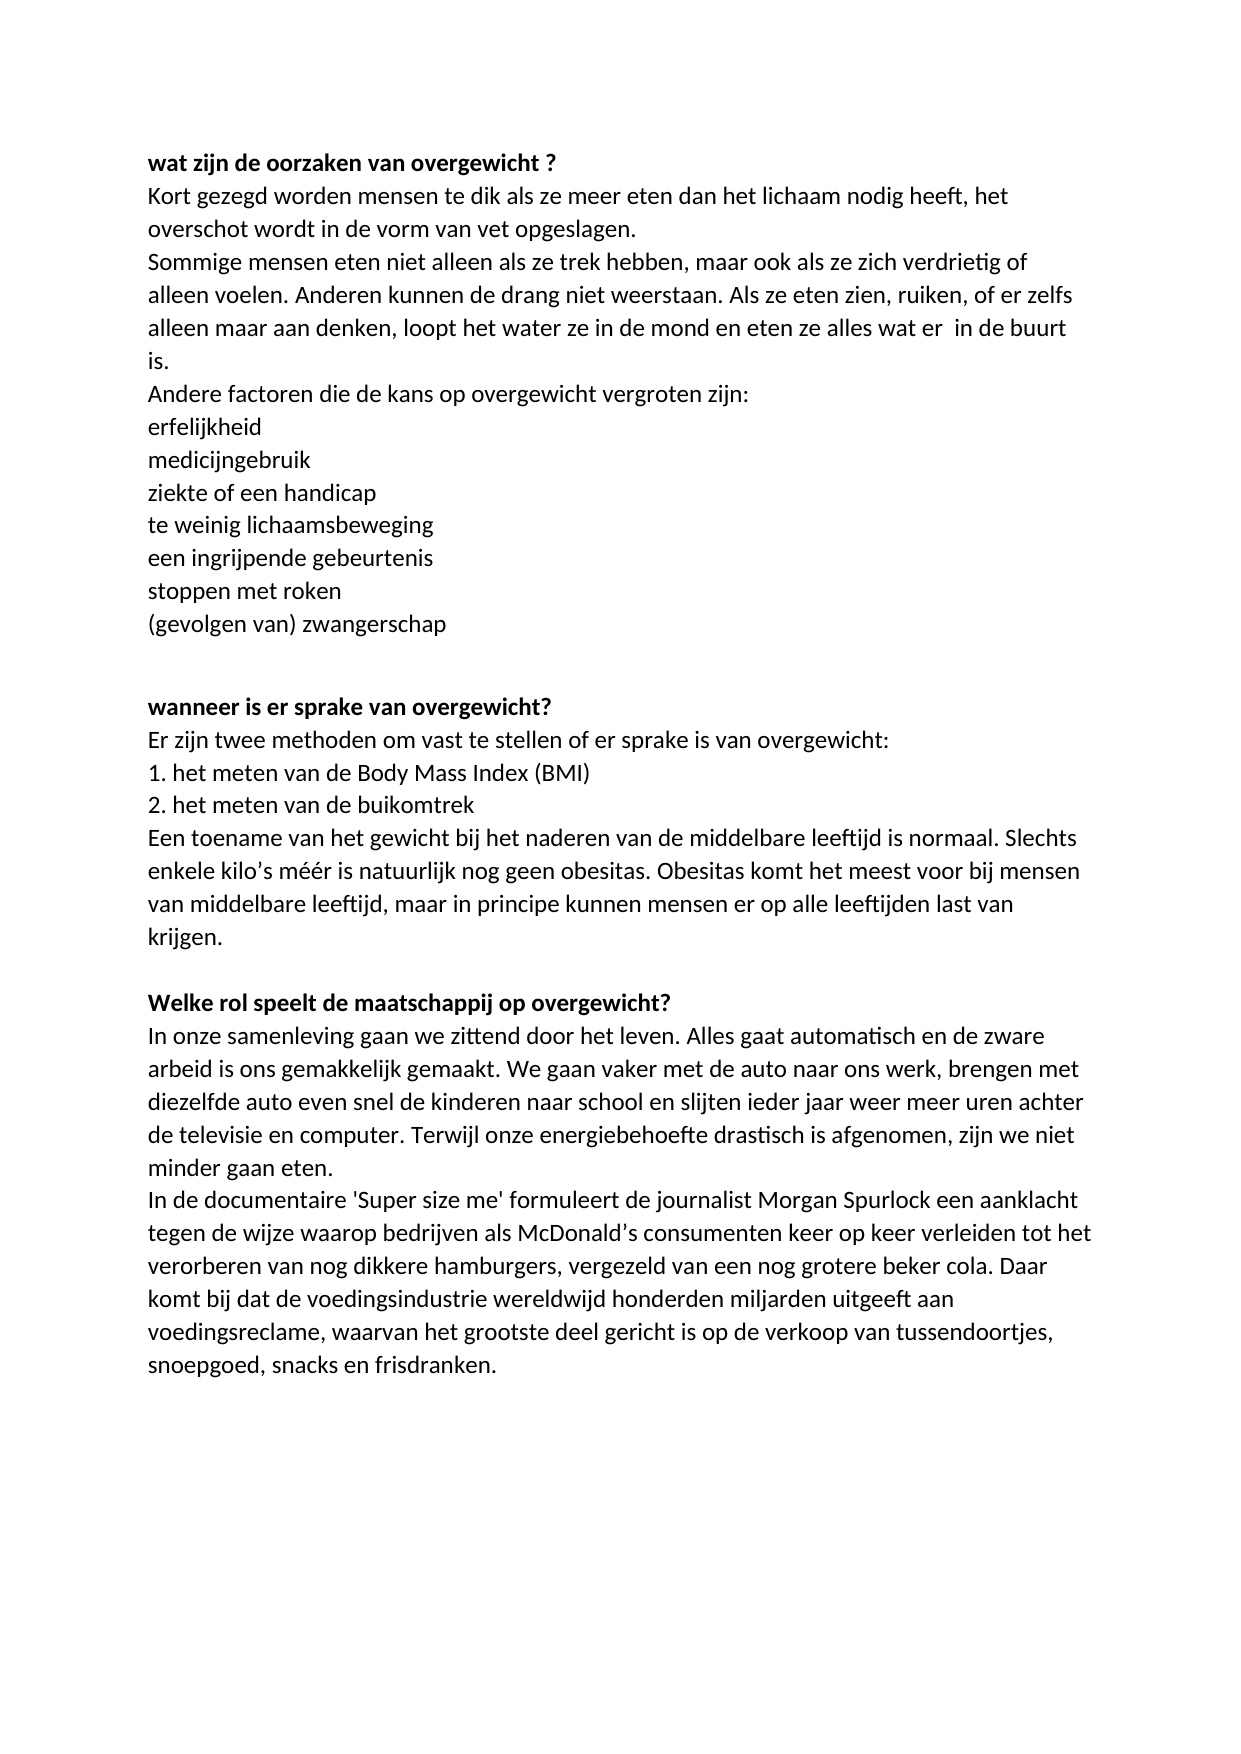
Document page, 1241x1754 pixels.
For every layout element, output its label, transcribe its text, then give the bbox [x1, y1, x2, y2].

text een ingrijpende gebeurtenis [148, 543, 1093, 573]
text 1. het meten van de Body Mass Index (BMI) [148, 757, 1093, 787]
text Een toename van het gewicht bij het naderen van de middelbare leeftijd is normaal. Slechts enkele kilo’s méér is natuurlijk nog geen obesitas. Obesitas komt het meest voor bij mensen van middelbare leeftijd, maar in principe kunnen mensen er op alle leeftijden last van krijgen. [148, 823, 1093, 952]
text Andere factoren die de kans op overgewicht vergroten zijn: [148, 378, 1093, 408]
text wat zijn de oorzaken van overgewicht ? [148, 148, 1093, 178]
text wanneer is er sprake van overgewicht? Er zijn twee methoden om vast te stellen of er sprake is van overgewicht: [148, 691, 1093, 754]
text ziekte of een handicap [148, 477, 1093, 507]
text erfelijkheid [148, 411, 1093, 441]
text In de documentaire 'Super size me' formuleert de journalist Morgan Spurlock een aanklacht tegen de wijze waarop bedrijven als McDonald’s consumenten keer op keer verleiden tot het verorberen van nog dikkere hamburgers, vergezeld van een nog grotere beker cola. Daar komt bij dat de voedingsindustrie wereldwijd honderden miljarden uitgeeft aan voedingsreclame, waarvan het grootste deel gericht is op de verkoop van tussendoortjes, snoepgoed, snacks en frisdranken. [148, 1185, 1093, 1380]
text Welke rol speelt de maatschappij op overgewicht? [148, 987, 1093, 1018]
text te weinig lichaamsbeweging [148, 510, 1093, 540]
text medicijngebruik [148, 444, 1093, 474]
text Sommige mensen eten niet alleen als ze trek hebben, maar ook als ze zich verdrietig of alleen voelen. Anderen kunnen de drang niet weerstaan. Als ze eten zien, ruiken, of er zelfs alleen maar aan denken, loopt het water ze in de mond en eten ze alles wat er in de buurt is. [148, 246, 1093, 376]
text stoppen met roken [148, 576, 1093, 606]
text Kort gezegd worden mensen te dik als ze meer eten dan het lichaam nodig heeft, het overschot wordt in de vorm van vet opgeslagen. [148, 181, 1093, 244]
text In onze samenleving gaan we zittend door het leven. Alles gaat automatisch en de zware arbeid is ons gemakkelijk gemaakt. We gaan vaker met de auto naar ons werk, brengen met diezelfde auto even snel de kinderen naar school en slijten ieder jaar weer meer uren achter de televisie en computer. Terwijl onze energiebehoefte drastisch is afgenomen, zijn we niet minder gaan eten. [148, 1020, 1093, 1182]
text (gevolgen van) zwangerschap [148, 608, 1093, 639]
text 2. het meten van de buikomtrek [148, 790, 1093, 820]
